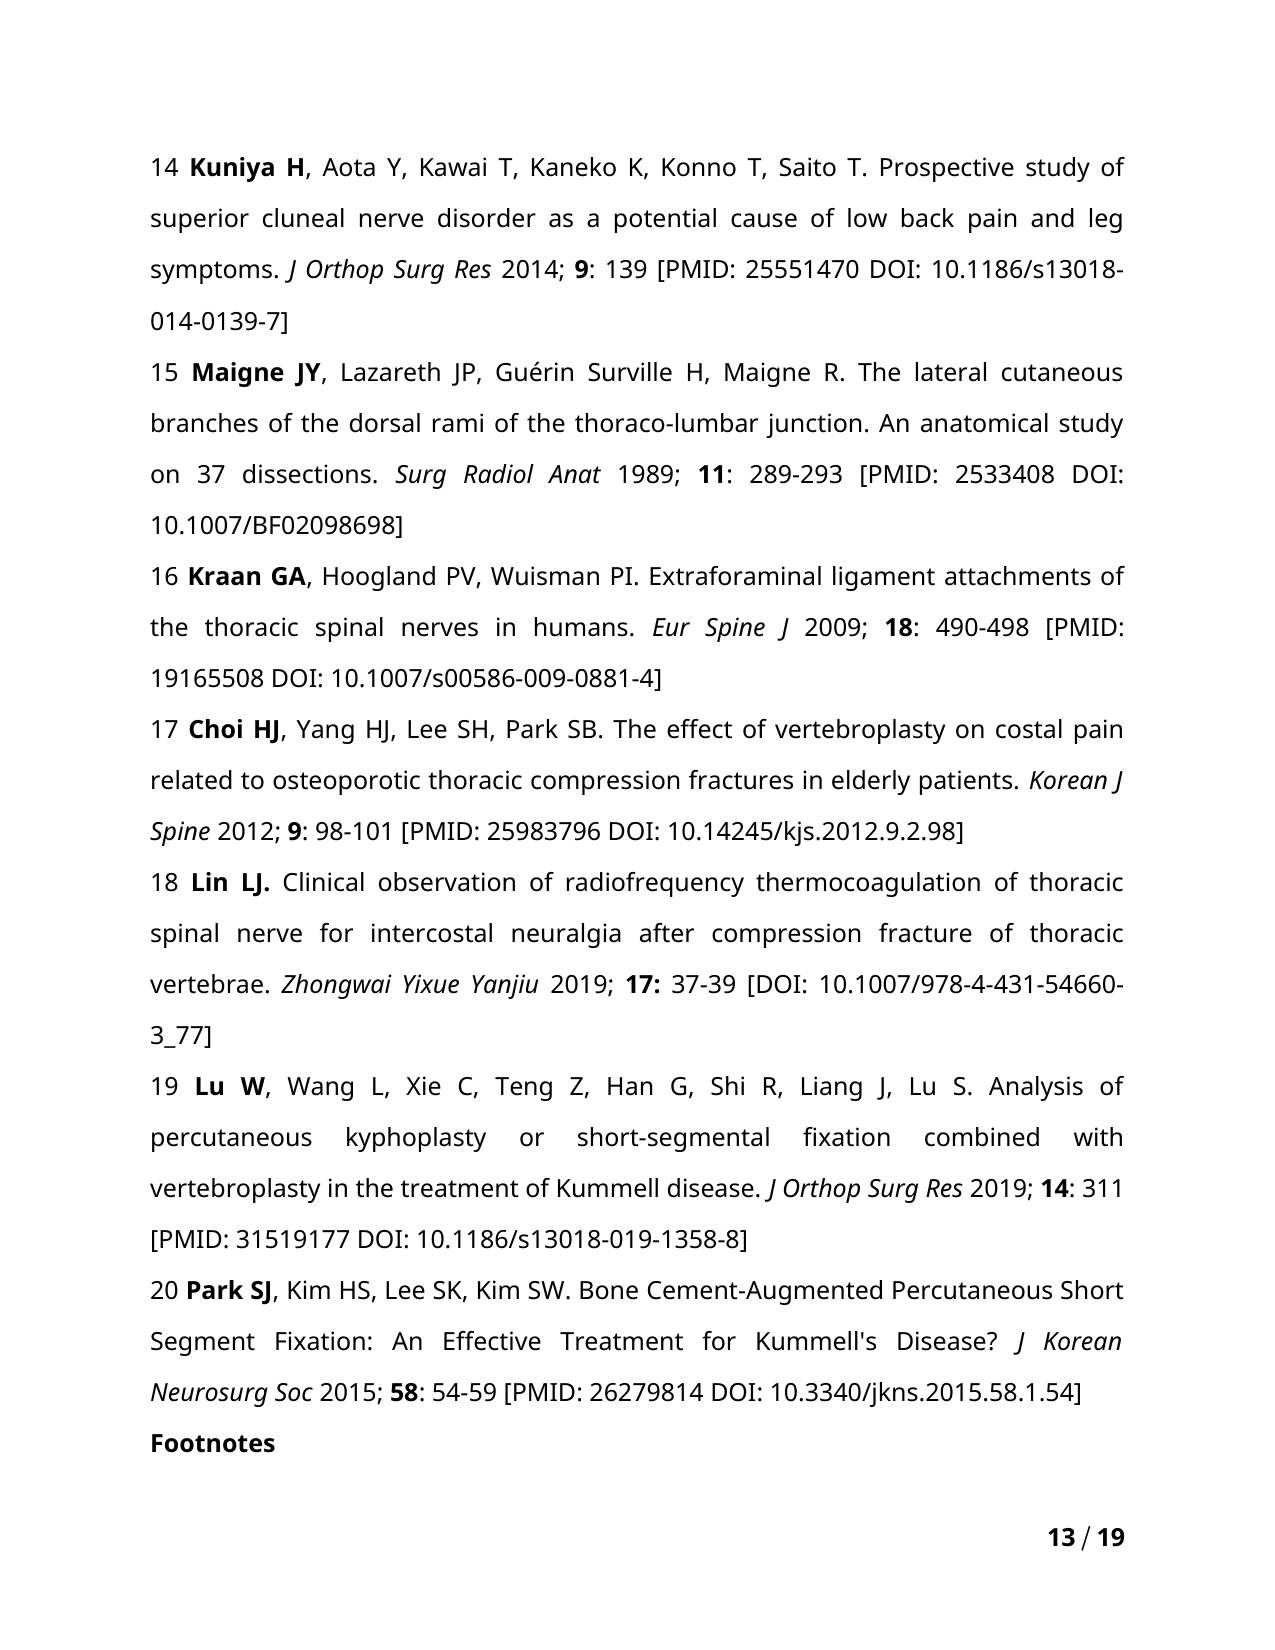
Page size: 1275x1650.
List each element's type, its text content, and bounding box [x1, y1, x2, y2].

text 19 Lu W, Wang L, Xie C, Teng Z, Han G, Shi R, Liang J, Lu S. Analysis of percutaneous kyphoplasty or short-segmental fixation combined with vertebroplasty in the treatment of Kummell disease. J Orthop Surg Res 2019; 14: 311 [PMID: 31519177 DOI: 10.1186/s13018-019-1358-8] [150, 1069, 1125, 1256]
text 18 Lin LJ. Clinical observation of radiofrequency thermocoagulation of thoracic spinal nerve for intercostal neuralgia after compression fracture of thoracic vertebrae. Zhongwai Yixue Yanjiu 2019; 17: 37-39 [DOI: 10.1007/978-4-431-54660-3_77] [150, 864, 1125, 1052]
text 17 Choi HJ, Yang HJ, Lee SH, Park SB. The effect of vertebroplasty on costal pain related to osteoporotic thoracic compression fractures in elderly patients. Korean J Spine 2012; 9: 98-101 [PMID: 25983796 DOI: 10.14245/kjs.2012.9.2.98] [150, 711, 1125, 848]
text 20 Park SJ, Kim HS, Lee SK, Kim SW. Bone Cement-Augmented Percutaneous Short Segment Fixation: An Effective Treatment for Kummell's Disease? J Korean Neurosurg Soc 2015; 58: 54-59 [PMID: 26279814 DOI: 10.3340/jkns.2015.58.1.54] [150, 1273, 1125, 1409]
text Footnotes [150, 1426, 1125, 1460]
text 15 Maigne JY, Lazareth JP, Guérin Surville H, Maigne R. The lateral cutaneous branches of the dorsal rami of the thoraco-lumbar junction. An anatomical study on 37 dissections. Surg Radiol Anat 1989; 11: 289-293 [PMID: 2533408 DOI: 10.1007/BF02098698] [150, 354, 1125, 541]
text 14 Kuniya H, Aota Y, Kawai T, Kaneko K, Konno T, Saito T. Prospective study of superior cluneal nerve disorder as a potential cause of low back pain and leg symptoms. J Orthop Surg Res 2014; 9: 139 [PMID: 25551470 DOI: 10.1186/s13018-014-0139-7] [150, 150, 1125, 337]
text 16 Kraan GA, Hoogland PV, Wuisman PI. Extraforaminal ligament attachments of the thoracic spinal nerves in humans. Eur Spine J 2009; 18: 490-498 [PMID: 19165508 DOI: 10.1007/s00586-009-0881-4] [150, 558, 1125, 694]
